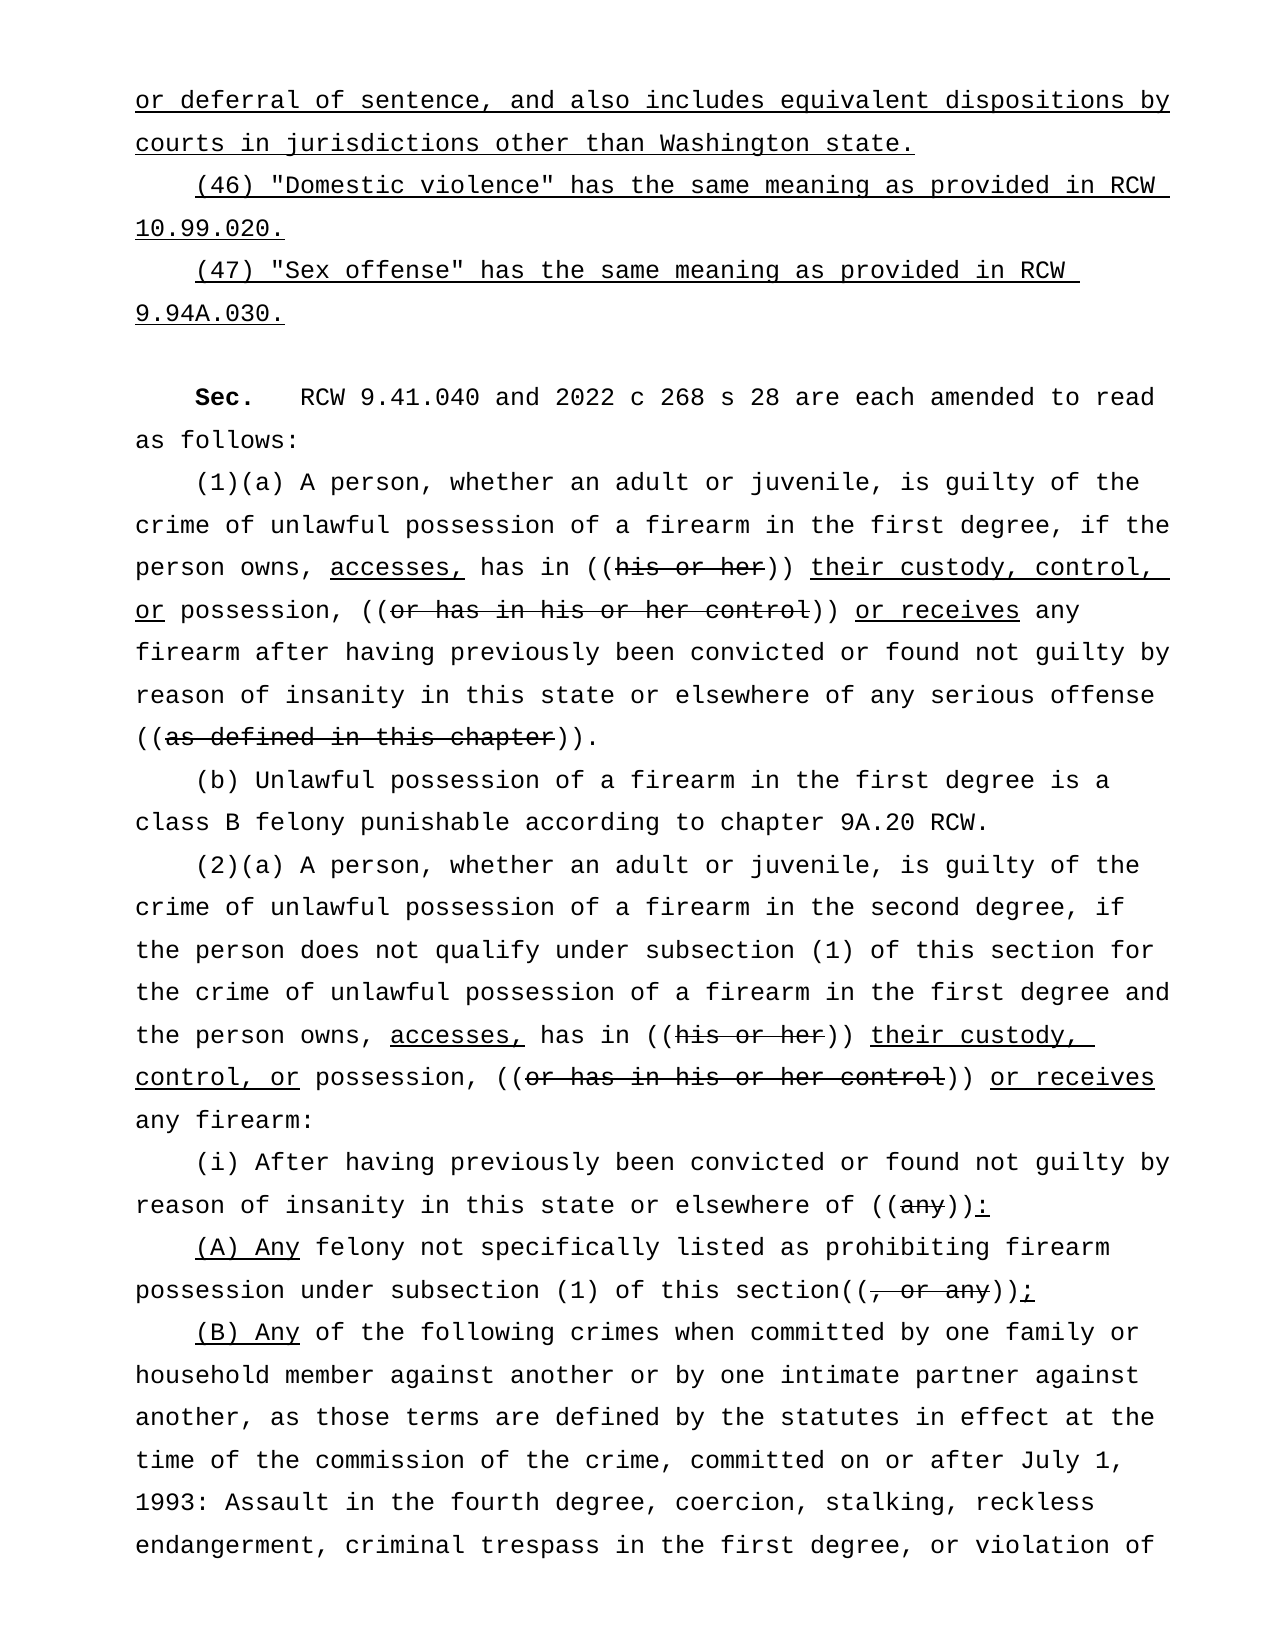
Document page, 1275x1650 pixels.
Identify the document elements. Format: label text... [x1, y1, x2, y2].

text (b) Unlawful possession of a firearm in the first degree is a class B felony punishable according to chapter 9A.20 RCW. [135, 754, 1170, 839]
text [135, 75, 1170, 111]
text (47) "Sex offense" has the same meaning as provided in RCW 9.94A.030. [135, 245, 1170, 330]
text (A) Any felony not specifically listed as prohibiting firearm possession under subsection (1) of this section((, or any)); [135, 1222, 1170, 1307]
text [135, 1307, 1170, 1562]
text (2)(a) A person, whether an adult or juvenile, is guilty of the crime of unlawful possession of a firearm in the second degree, if the person does not qualify under subsection (1) of this section for the crime of unlawful possession of a firearm in the first degree and the person owns, accesses, has in ((his or her)) their custody, control, or possession, ((or has in his or her control)) or receives any firearm: [135, 839, 1170, 1137]
text (1)(a) A person, whether an adult or juvenile, is guilty of the crime of unlawful possession of a firearm in the first degree, if the person owns, accesses, has in ((his or her)) their custody, control, or possession, ((or has in his or her control)) or receives any firearm after having previously been convicted or found not guilty by reason of insanity in this state or elsewhere of any serious offense ((as defined in this chapter)). [135, 457, 1170, 754]
text (46) "Domestic violence" has the same meaning as provided in RCW 10.99.020. [135, 160, 1170, 245]
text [135, 113, 1170, 160]
text (i) After having previously been convicted or found not guilty by reason of insanity in this state or elsewhere of ((any)): [135, 1137, 1170, 1222]
text Sec. RCW 9.41.040 and 2022 c 268 s 28 are each amended to read as follows: [135, 372, 1170, 457]
